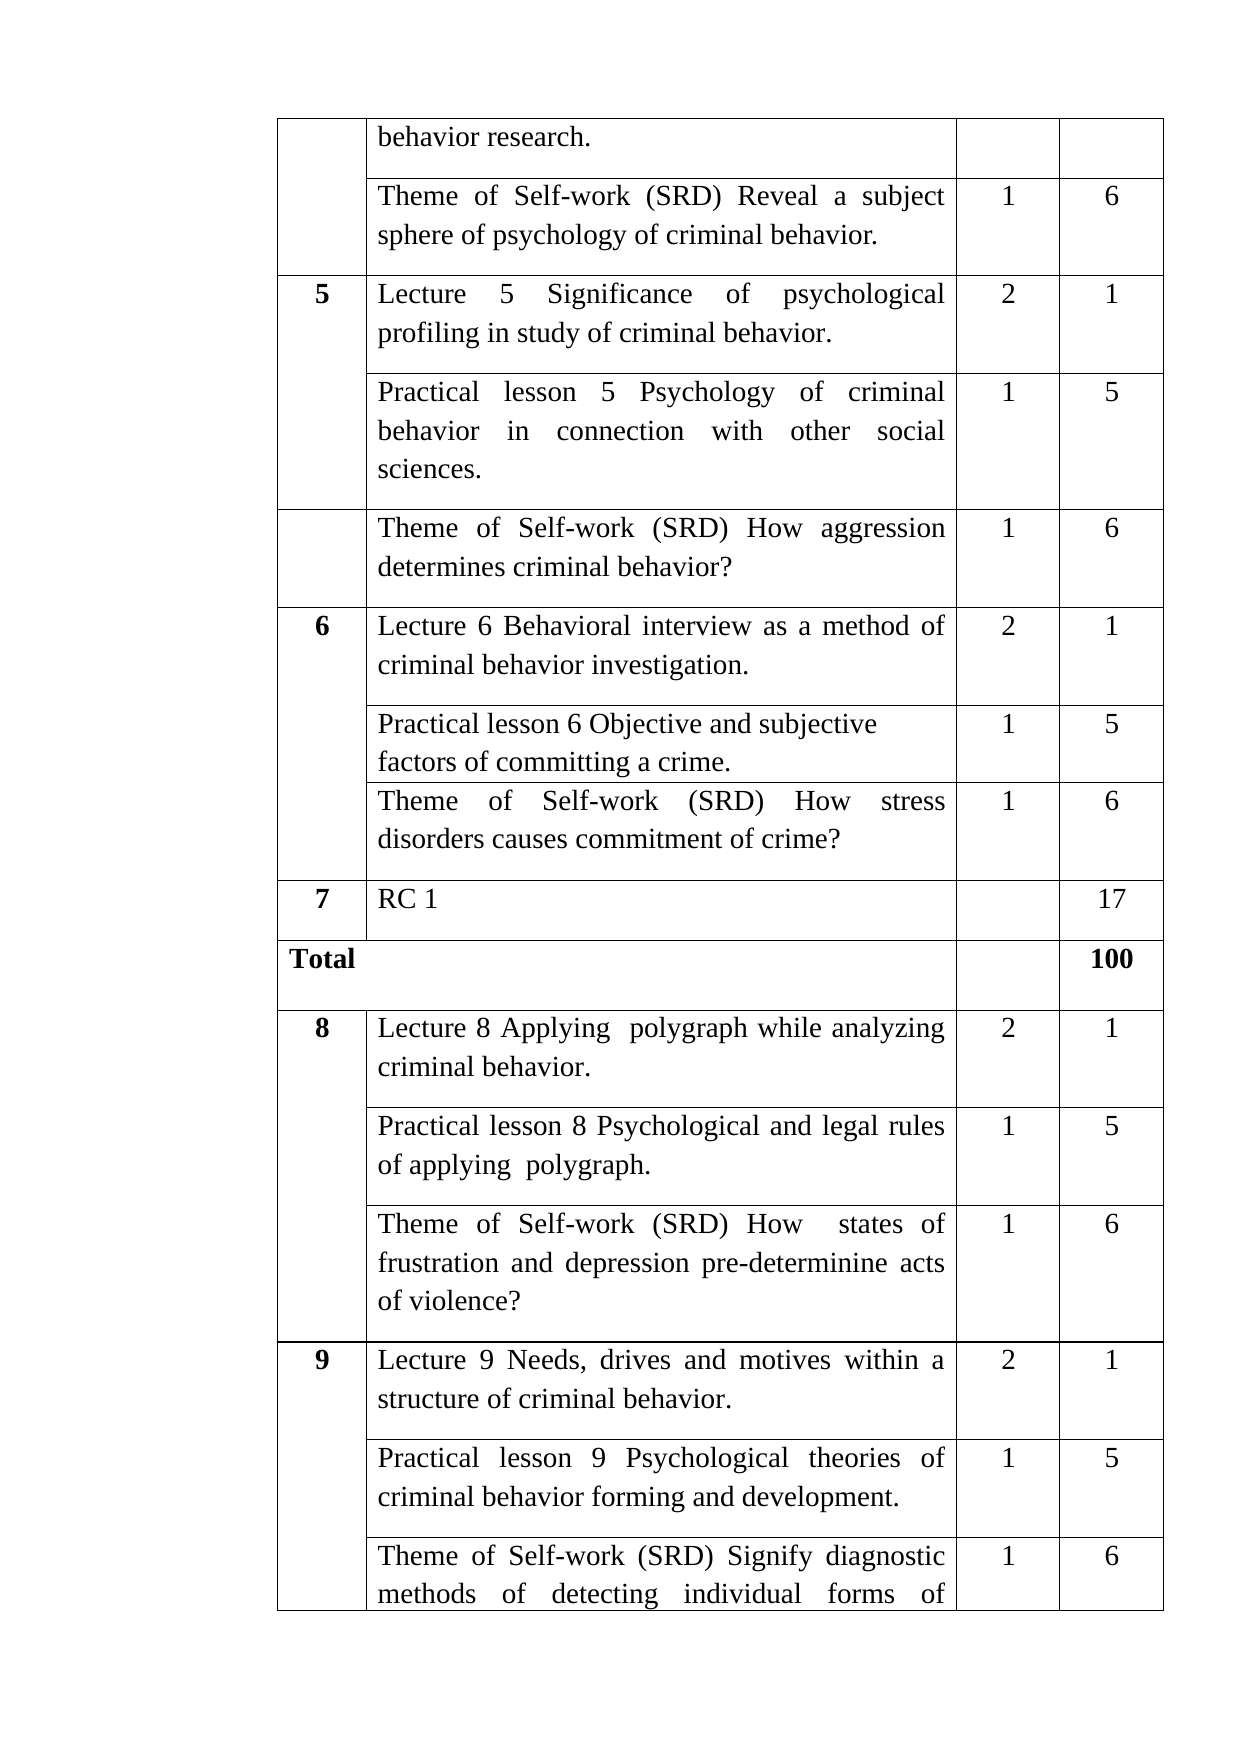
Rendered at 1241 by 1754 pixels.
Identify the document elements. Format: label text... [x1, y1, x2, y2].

table_cell 1 [1060, 1343, 1163, 1439]
table_cell Theme of Self-work (SRD) How aggression determines criminal behavior? [367, 510, 956, 607]
table_cell [278, 510, 366, 607]
table_cell Practical lesson 6 Objective and subjective factors of committing a crime. [367, 706, 956, 782]
table_cell 5 [1060, 1440, 1163, 1537]
table_cell Practical lesson 5 Psychology of criminal behavior in connection with other social sciences. [367, 374, 956, 509]
table_cell Theme of Self-work (SRD) How states of frustration and depression pre-determinine acts of violence? [367, 1206, 956, 1341]
table_cell Lecture 8 Applying polygraph while analyzing criminal behavior. [367, 1011, 956, 1107]
table_cell 100 [1060, 941, 1163, 1009]
table_cell [957, 941, 1059, 1009]
table_cell 1 [957, 119, 1059, 177]
table_cell 5 [1060, 1108, 1163, 1205]
table_cell 1 [957, 1108, 1059, 1205]
table_cell 6 [1060, 1538, 1163, 1610]
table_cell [367, 119, 956, 177]
table_cell 5 [1060, 119, 1163, 177]
table_cell Total [278, 941, 956, 1009]
table_cell 2 [957, 1343, 1059, 1439]
table_cell 1 [1060, 1011, 1163, 1107]
table_cell [957, 881, 1059, 940]
table_cell 1 [1060, 276, 1163, 373]
table_cell 1 [957, 1206, 1059, 1341]
table_cell 2 [957, 1011, 1059, 1107]
table_cell 5 [278, 276, 366, 509]
table_cell 7 [278, 881, 366, 940]
table_cell Lecture 9 Needs, drives and motives within a structure of criminal behavior. [367, 1343, 956, 1439]
table_cell 1 [957, 179, 1059, 275]
table_cell 6 [278, 608, 366, 880]
table_cell Lecture 5 Significance of psychological profiling in study of criminal behavior. [367, 276, 956, 373]
table_cell Theme of Self-work (SRD) Reveal a subject sphere of psychology of criminal behavior. [367, 179, 956, 275]
table_cell 1 [957, 1440, 1059, 1537]
table_cell 1 [1060, 608, 1163, 705]
table_cell 1 [957, 706, 1059, 782]
table_cell 1 [957, 510, 1059, 607]
table_cell 5 [1060, 374, 1163, 509]
table_cell 8 [278, 1011, 366, 1341]
table_cell 2 [957, 276, 1059, 373]
table_cell 17 [1060, 881, 1163, 940]
table_cell 9 [278, 1343, 366, 1610]
table_cell Lecture 6 Behavioral interview as a method of criminal behavior investigation. [367, 608, 956, 705]
table_cell 5 [1060, 706, 1163, 782]
table_cell RC 1 [367, 881, 956, 940]
table_cell Theme of Self-work (SRD) How stress disorders causes commitment of crime? [367, 783, 956, 880]
table_cell 1 [957, 374, 1059, 509]
table_cell 6 [1060, 510, 1163, 607]
table_cell 6 [1060, 1206, 1163, 1341]
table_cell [367, 1538, 956, 1610]
table_cell Practical lesson 8 Psychological and legal rules of applying polygraph. [367, 1108, 956, 1205]
table_cell 6 [1060, 179, 1163, 275]
table_cell Practical lesson 9 Psychological theories of criminal behavior forming and development. [367, 1440, 956, 1537]
table_cell 6 [1060, 783, 1163, 880]
table_cell 2 [957, 608, 1059, 705]
table_cell 1 [957, 1538, 1059, 1610]
table_cell 1 [957, 783, 1059, 880]
